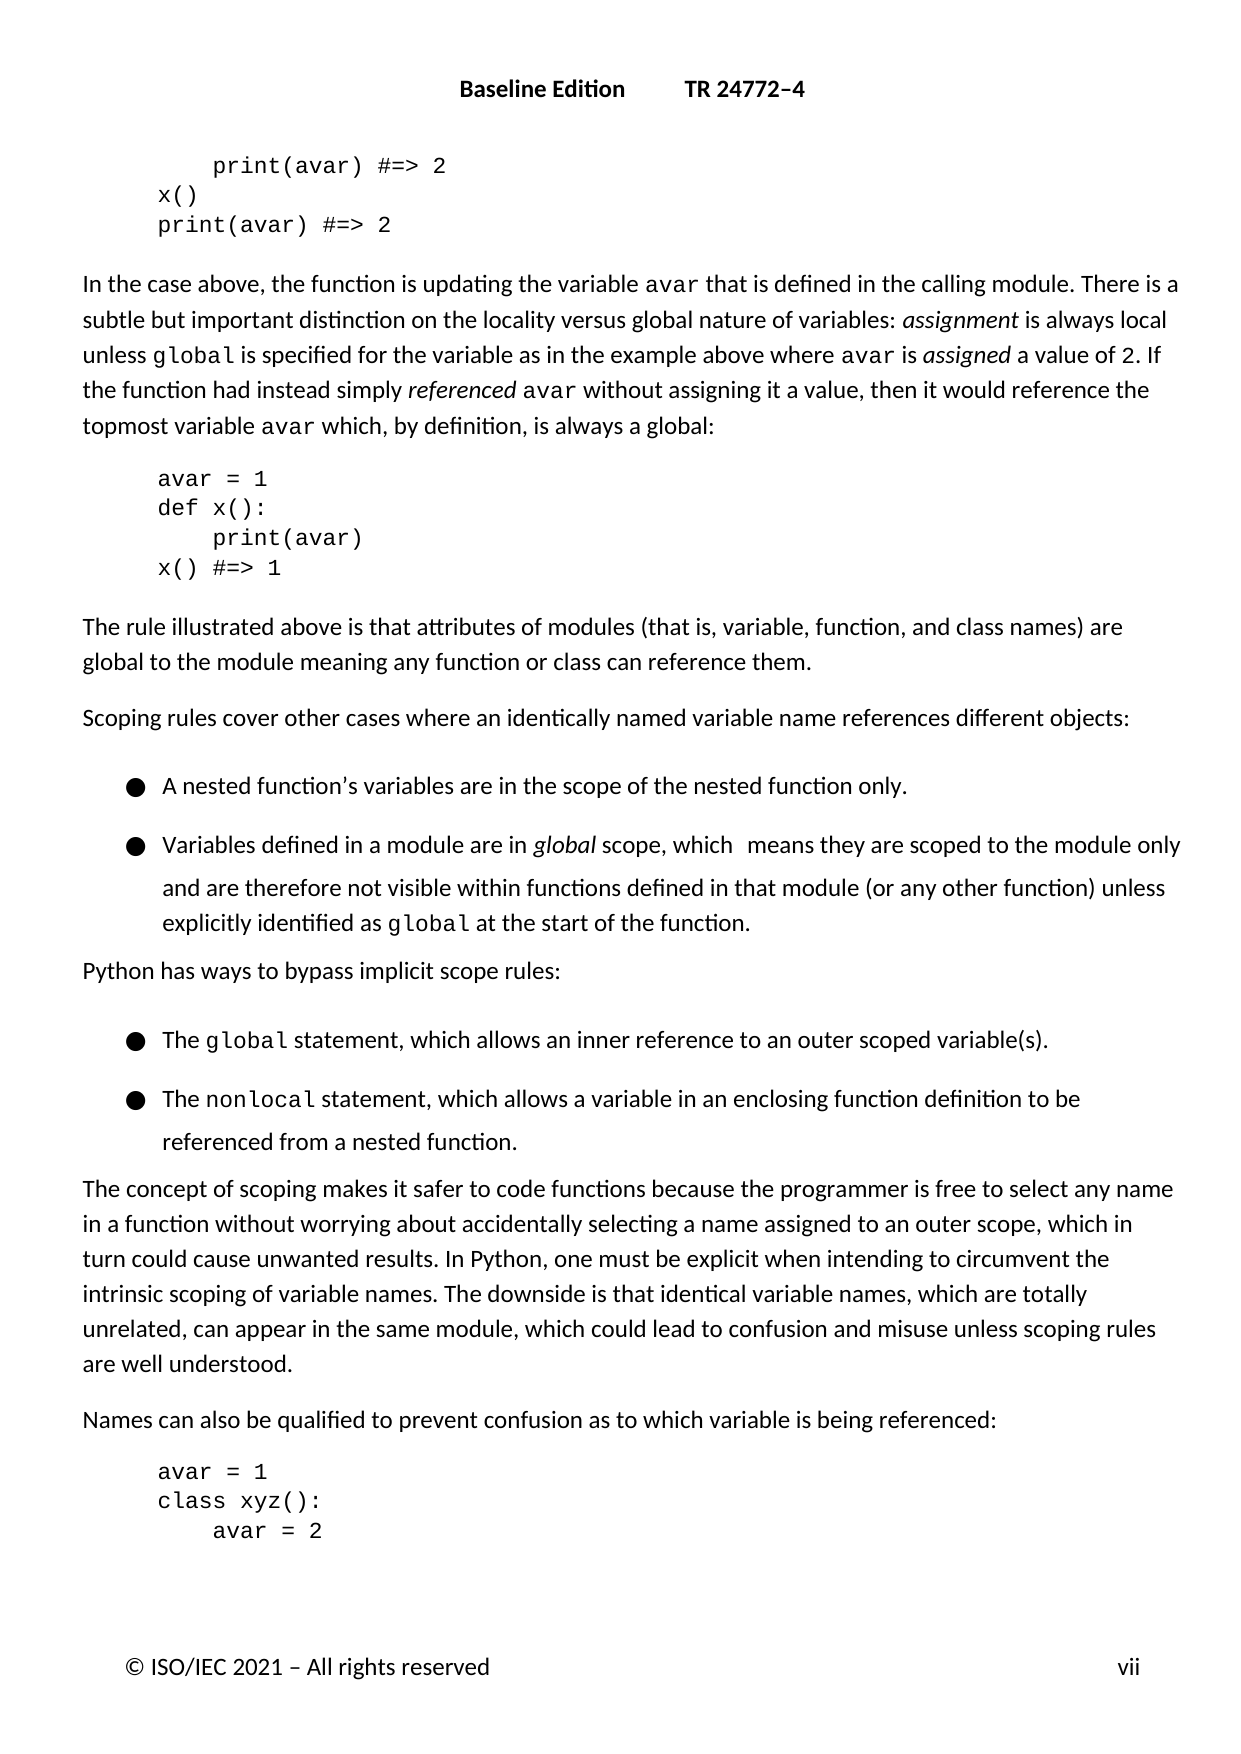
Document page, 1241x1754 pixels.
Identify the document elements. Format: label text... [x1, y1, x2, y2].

text Scoping rules cover other cases where an identically named variable name references different objects: [82, 702, 1182, 732]
text The rule illustrated above is that attributes of modules (that is, variable, function, and class names) are global to the module meaning any function or class can reference them. [82, 611, 1182, 677]
text avar = 1 [82, 1460, 1182, 1486]
list The global statement, which allows an inner reference to an outer scoped variable(s). [124, 1011, 1182, 1063]
text The concept of scoping makes it safer to code functions because the programmer is free to select any name in a function without worrying about accidentally selecting a name assigned to an outer scope, which in turn could cause unwanted results. In Python, one must be explicit when intending to circumvent the intrinsic scoping of variable names. The downside is that identical variable names, which are totally unrelated, can appear in the same module, which could lead to confusion and misuse unless scoping rules are well understood. [82, 1173, 1182, 1379]
text class xyz(): [82, 1490, 1182, 1516]
text print(avar) #=> 2 [82, 154, 1182, 180]
text print(avar) #=> 2 [82, 214, 1182, 239]
text def x(): [82, 497, 1182, 523]
text Names can also be qualified to prevent confusion as to which variable is being referenced: [82, 1404, 1182, 1435]
text Python has ways to bypass implicit scope rules: [82, 956, 1182, 986]
text x() #=> 1 [82, 556, 1182, 582]
text In the case above, the function is updating the variable avar that is defined in the calling module. There is a subtle but important distinction on the locality versus global nature of variables: assignment is always local unless global is specified for the variable as in the example above where avar is assigned a value of 2. If the function had instead simply referenced avar without assigning it a value, then it would reference the topmost variable avar which, by definition, is always a global: [82, 268, 1182, 441]
list Variables defined in a module are in global scope, which means they are scoped to the module only and are therefore not visible within functions defined in that module (or any other function) unless explicitly identified as global at the start of the function. [124, 817, 1182, 938]
text avar = 2 [82, 1520, 1182, 1546]
list The nonlocal statement, which allows a variable in an enclosing function definition to be referenced from a nested function. [124, 1070, 1182, 1156]
text x() [82, 184, 1182, 210]
list A nested function’s variables are in the scope of the nested function only. [124, 758, 1182, 809]
text avar = 1 [82, 467, 1182, 493]
text print(avar) [82, 526, 1182, 552]
